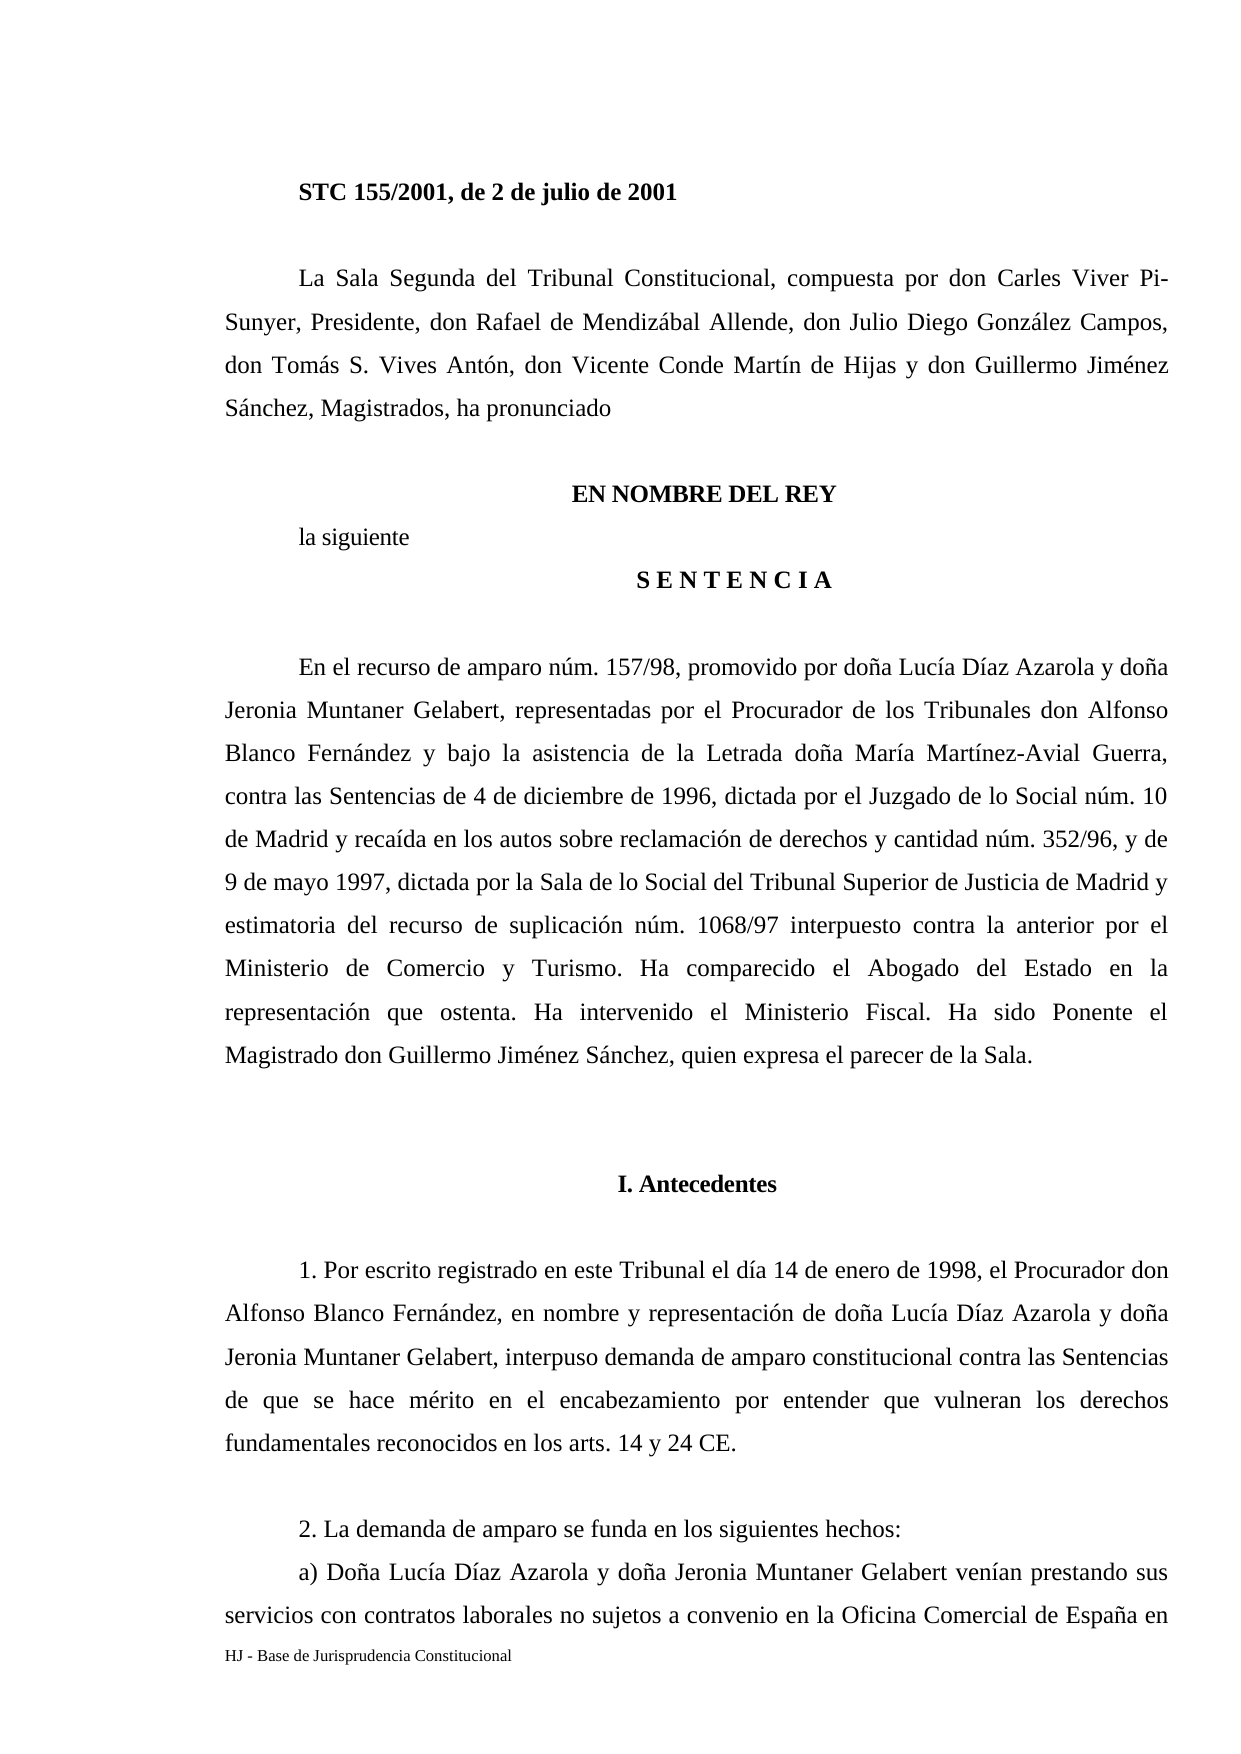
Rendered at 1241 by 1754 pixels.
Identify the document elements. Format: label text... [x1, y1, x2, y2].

text I. Antecedentes [224, 1169, 1169, 1198]
text 1. Por escrito registrado en este Tribunal el día 14 de enero de 1998, el Procurador don Alfonso Blanco Fernández, en nombre y representación de doña Lucía Díaz Azarola y doña Jeronia Muntaner Gelabert, interpuso demanda de amparo constitucional contra las Sentencias de que se hace mérito en el encabezamiento por entender que vulneran los derechos fundamentales reconocidos en los arts. 14 y 24 CE. [224, 1255, 1169, 1457]
text La Sala Segunda del Tribunal Constitucional, compuesta por don Carles Viver Pi-Sunyer, Presidente, don Rafael de Mendizábal Allende, don Julio Diego González Campos, don Tomás S. Vives Antón, don Vicente Conde Martín de Hijas y don Guillermo Jiménez Sánchez, Magistrados, ha pronunciado [224, 263, 1169, 422]
text EN NOMBRE DEL REY [224, 479, 1110, 508]
text S E N T E N C I A [224, 565, 1169, 594]
text STC 155/2001, de 2 de julio de 2001 [224, 177, 1169, 206]
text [224, 1557, 1169, 1629]
text 2. La demanda de amparo se funda en los siguientes hechos: [224, 1514, 1169, 1543]
text En el recurso de amparo núm. 157/98, promovido por doña Lucía Díaz Azarola y doña Jeronia Muntaner Gelabert, representadas por el Procurador de los Tribunales don Alfonso Blanco Fernández y bajo la asistencia de la Letrada doña María Martínez-Avial Guerra, contra las Sentencias de 4 de diciembre de 1996, dictada por el Juzgado de lo Social núm. 10 de Madrid y recaída en los autos sobre reclamación de derechos y cantidad núm. 352/96, y de 9 de mayo 1997, dictada por la Sala de lo Social del Tribunal Superior de Justicia de Madrid y estimatoria del recurso de suplicación núm. 1068/97 interpuesto contra la anterior por el Ministerio de Comercio y Turismo. Ha comparecido el Abogado del Estado en la representación que ostenta. Ha intervenido el Ministerio Fiscal. Ha sido Ponente el Magistrado don Guillermo Jiménez Sánchez, quien expresa el parecer de la Sala. [224, 652, 1169, 1068]
text la siguiente [224, 522, 1110, 551]
